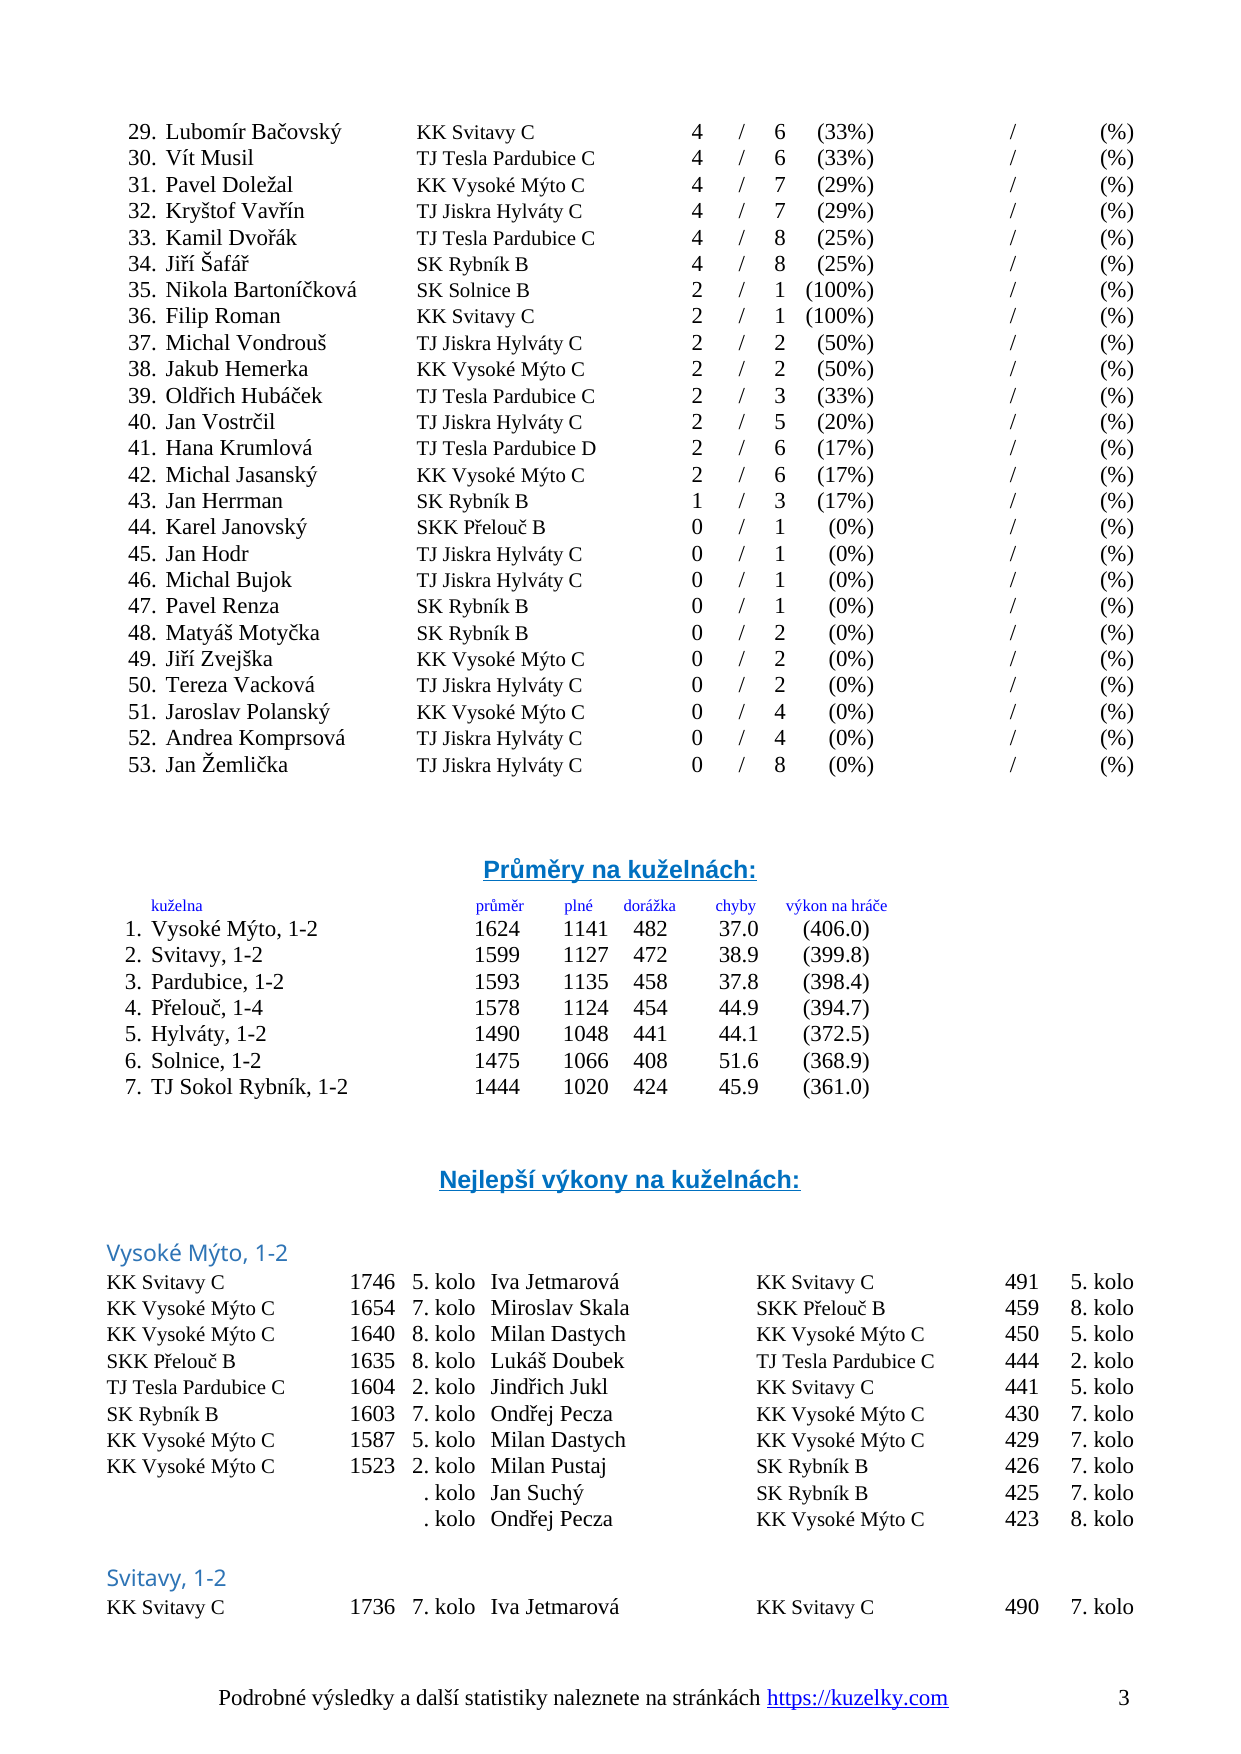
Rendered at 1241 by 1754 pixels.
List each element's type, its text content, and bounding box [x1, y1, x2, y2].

text . kolo Ondřej Pecza KK Vysoké Mýto C 423 8. kolo [106, 1505, 1134, 1531]
text KK Svitavy C 1736 7. kolo Iva Jetmarová KK Svitavy C 490 7. kolo [106, 1593, 1134, 1619]
text 1. Vysoké Mýto, 1-2 1624 1141 482 37.0 (406.0) [106, 915, 1134, 941]
text 45. Jan Hodr TJ Jiskra Hylváty C 0 / 1 (0%) / (%) [106, 540, 1134, 566]
text . kolo Jan Suchý SK Rybník B 425 7. kolo [106, 1479, 1134, 1505]
text 5. Hylváty, 1-2 1490 1048 441 44.1 (372.5) [106, 1021, 1134, 1047]
text 43. Jan Herrman SK Rybník B 1 / 3 (17%) / (%) [106, 487, 1134, 513]
text 33. Kamil Dvořák TJ Tesla Pardubice C 4 / 8 (25%) / (%) [106, 223, 1134, 250]
text 42. Michal Jasanský KK Vysoké Mýto C 2 / 6 (17%) / (%) [106, 461, 1134, 487]
text 7. TJ Sokol Rybník, 1-2 1444 1020 424 45.9 (361.0) [106, 1073, 1134, 1099]
text SK Rybník B 1603 7. kolo Ondřej Pecza KK Vysoké Mýto C 430 7. kolo [106, 1399, 1134, 1426]
text 51. Jaroslav Polanský KK Vysoké Mýto C 0 / 4 (0%) / (%) [106, 698, 1134, 724]
text 44. Karel Janovský SKK Přelouč B 0 / 1 (0%) / (%) [106, 513, 1134, 540]
text 47. Pavel Renza SK Rybník B 0 / 1 (0%) / (%) [106, 592, 1134, 619]
text 46. Michal Bujok TJ Jiskra Hylváty C 0 / 1 (0%) / (%) [106, 566, 1134, 592]
text KK Vysoké Mýto C 1654 7. kolo Miroslav Skala SKK Přelouč B 459 8. kolo [106, 1294, 1134, 1321]
text KK Vysoké Mýto C 1523 2. kolo Milan Pustaj SK Rybník B 426 7. kolo [106, 1452, 1134, 1479]
text 41. Hana Krumlová TJ Tesla Pardubice D 2 / 6 (17%) / (%) [106, 434, 1134, 461]
text 35. Nikola Bartoníčková SK Solnice B 2 / 1 (100%) / (%) [106, 276, 1134, 303]
text 29. Lubomír Bačovský KK Svitavy C 4 / 6 (33%) / (%) [106, 118, 1134, 144]
text 36. Filip Roman KK Svitavy C 2 / 1 (100%) / (%) [106, 303, 1134, 329]
text kuželna průměr plné dorážka chyby výkon na hráče [106, 896, 1134, 915]
text 50. Tereza Vacková TJ Jiskra Hylváty C 0 / 2 (0%) / (%) [106, 672, 1134, 698]
text 34. Jiří Šafář SK Rybník B 4 / 8 (25%) / (%) [106, 250, 1134, 276]
text KK Vysoké Mýto C 1587 5. kolo Milan Dastych KK Vysoké Mýto C 429 7. kolo [106, 1426, 1134, 1452]
text 39. Oldřich Hubáček TJ Tesla Pardubice C 2 / 3 (33%) / (%) [106, 382, 1134, 408]
text 38. Jakub Hemerka KK Vysoké Mýto C 2 / 2 (50%) / (%) [106, 355, 1134, 382]
text KK Svitavy C 1746 5. kolo Iva Jetmarová KK Svitavy C 491 5. kolo [106, 1268, 1134, 1294]
text 37. Michal Vondrouš TJ Jiskra Hylváty C 2 / 2 (50%) / (%) [106, 329, 1134, 355]
subtitle Svitavy, 1-2 [106, 1562, 1134, 1593]
text 2. Svitavy, 1-2 1599 1127 472 38.9 (399.8) [106, 941, 1134, 968]
text TJ Tesla Pardubice C 1604 2. kolo Jindřich Jukl KK Svitavy C 441 5. kolo [106, 1373, 1134, 1399]
text 52. Andrea Komprsová TJ Jiskra Hylváty C 0 / 4 (0%) / (%) [106, 724, 1134, 751]
text Průměry na kuželnách: [94, 855, 1145, 883]
text 48. Matyáš Motyčka SK Rybník B 0 / 2 (0%) / (%) [106, 619, 1134, 645]
text 31. Pavel Doležal KK Vysoké Mýto C 4 / 7 (29%) / (%) [106, 171, 1134, 197]
text SKK Přelouč B 1635 8. kolo Lukáš Doubek TJ Tesla Pardubice C 444 2. kolo [106, 1347, 1134, 1373]
text Nejlepší výkony na kuželnách: [94, 1165, 1145, 1193]
text 3. Pardubice, 1-2 1593 1135 458 37.8 (398.4) [106, 968, 1134, 994]
text 40. Jan Vostrčil TJ Jiskra Hylváty C 2 / 5 (20%) / (%) [106, 408, 1134, 434]
text 32. Kryštof Vavřín TJ Jiskra Hylváty C 4 / 7 (29%) / (%) [106, 197, 1134, 223]
text 4. Přelouč, 1-4 1578 1124 454 44.9 (394.7) [106, 994, 1134, 1021]
subtitle Vysoké Mýto, 1-2 [106, 1237, 1134, 1268]
text 6. Solnice, 1-2 1475 1066 408 51.6 (368.9) [106, 1047, 1134, 1073]
text 53. Jan Žemlička TJ Jiskra Hylváty C 0 / 8 (0%) / (%) [106, 751, 1134, 777]
text 30. Vít Musil TJ Tesla Pardubice C 4 / 6 (33%) / (%) [106, 144, 1134, 171]
text KK Vysoké Mýto C 1640 8. kolo Milan Dastych KK Vysoké Mýto C 450 5. kolo [106, 1321, 1134, 1347]
text 49. Jiří Zvejška KK Vysoké Mýto C 0 / 2 (0%) / (%) [106, 645, 1134, 672]
